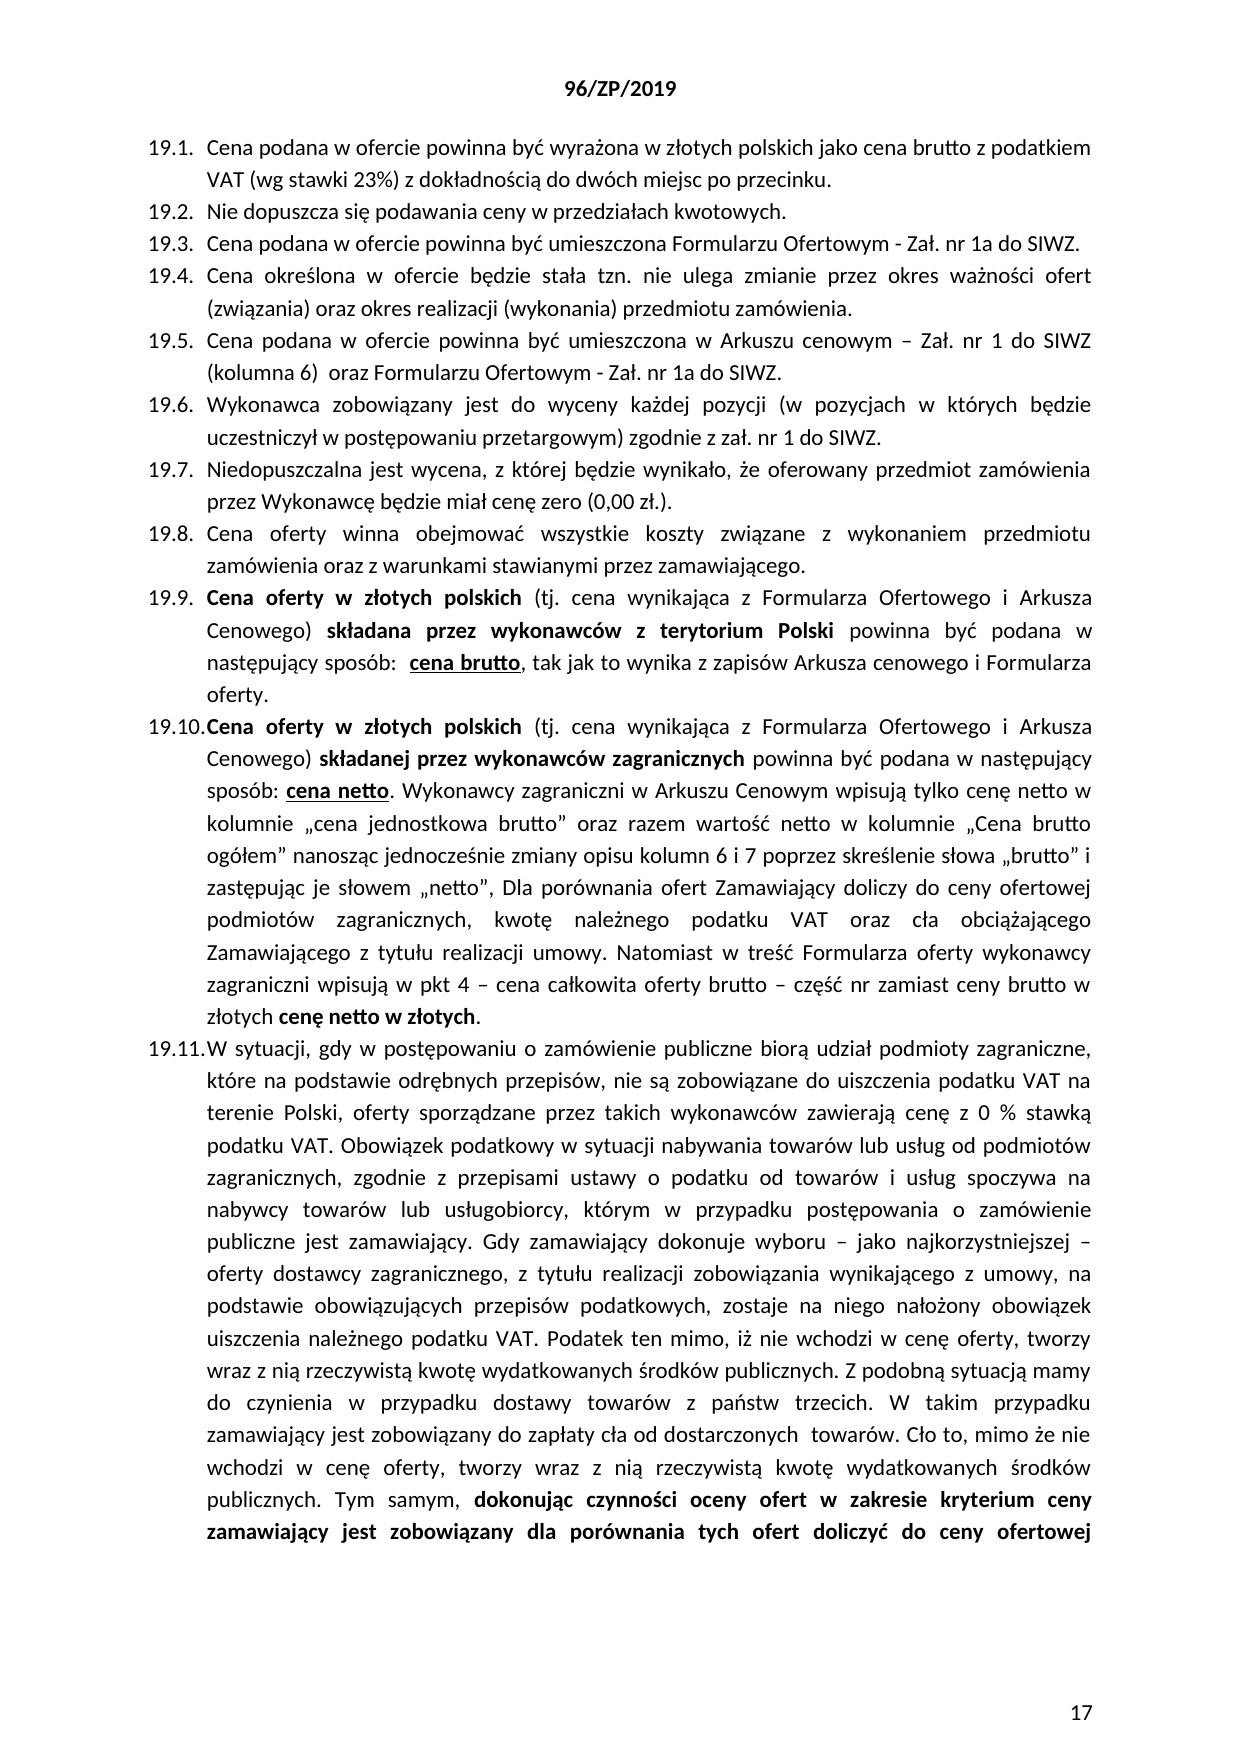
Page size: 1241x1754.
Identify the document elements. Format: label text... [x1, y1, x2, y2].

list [148, 1034, 1093, 1545]
list Cena oferty winna obejmować wszystkie koszty związane z wykonaniem przedmiotu zamówienia oraz z warunkami stawianymi przez zamawiającego. [148, 519, 1093, 579]
list Cena podana w ofercie powinna być wyrażona w złotych polskich jako cena brutto z podatkiem VAT (wg stawki 23%) z dokładnością do dwóch miejsc po przecinku. [148, 133, 1093, 193]
list Cena podana w ofercie powinna być umieszczona Formularzu Ofertowym - Zał. nr 1a do SIWZ. [148, 229, 1093, 257]
list Niedopuszczalna jest wycena, z której będzie wynikało, że oferowany przedmiot zamówienia przez Wykonawcę będzie miał cenę zero (0,00 zł.). [148, 455, 1093, 515]
list Cena podana w ofercie powinna być umieszczona w Arkuszu cenowym – Zał. nr 1 do SIWZ (kolumna 6) oraz Formularzu Ofertowym - Zał. nr 1a do SIWZ. [148, 326, 1093, 386]
list Cena oferty w złotych polskich (tj. cena wynikająca z Formularza Ofertowego i Arkusza Cenowego) składana przez wykonawców z terytorium Polski powinna być podana w następujący sposób: cena brutto, tak jak to wynika z zapisów Arkusza cenowego i Formularza oferty. [148, 583, 1093, 708]
list Nie dopuszcza się podawania ceny w przedziałach kwotowych. [148, 197, 1093, 225]
list Wykonawca zobowiązany jest do wyceny każdej pozycji (w pozycjach w których będzie uczestniczył w postępowaniu przetargowym) zgodnie z zał. nr 1 do SIWZ. [148, 390, 1093, 451]
list Cena oferty w złotych polskich (tj. cena wynikająca z Formularza Ofertowego i Arkusza Cenowego) składanej przez wykonawców zagranicznych powinna być podana w następujący sposób: cena netto. Wykonawcy zagraniczni w Arkuszu Cenowym wpisują tylko cenę netto w kolumnie „cena jednostkowa brutto” oraz razem wartość netto w kolumnie „Cena brutto ogółem” nanosząc jednocześnie zmiany opisu kolumn 6 i 7 poprzez skreślenie słowa „brutto” i zastępując je słowem „netto”, Dla porównania ofert Zamawiający doliczy do ceny ofertowej podmiotów zagranicznych, kwotę należnego podatku VAT oraz cła obciążającego Zamawiającego z tytułu realizacji umowy. Natomiast w treść Formularza oferty wykonawcy zagraniczni wpisują w pkt 4 – cena całkowita oferty brutto – część nr zamiast ceny brutto w złotych cenę netto w złotych. [148, 712, 1093, 1030]
list Cena określona w ofercie będzie stała tzn. nie ulega zmianie przez okres ważności ofert (związania) oraz okres realizacji (wykonania) przedmiotu zamówienia. [148, 262, 1093, 322]
